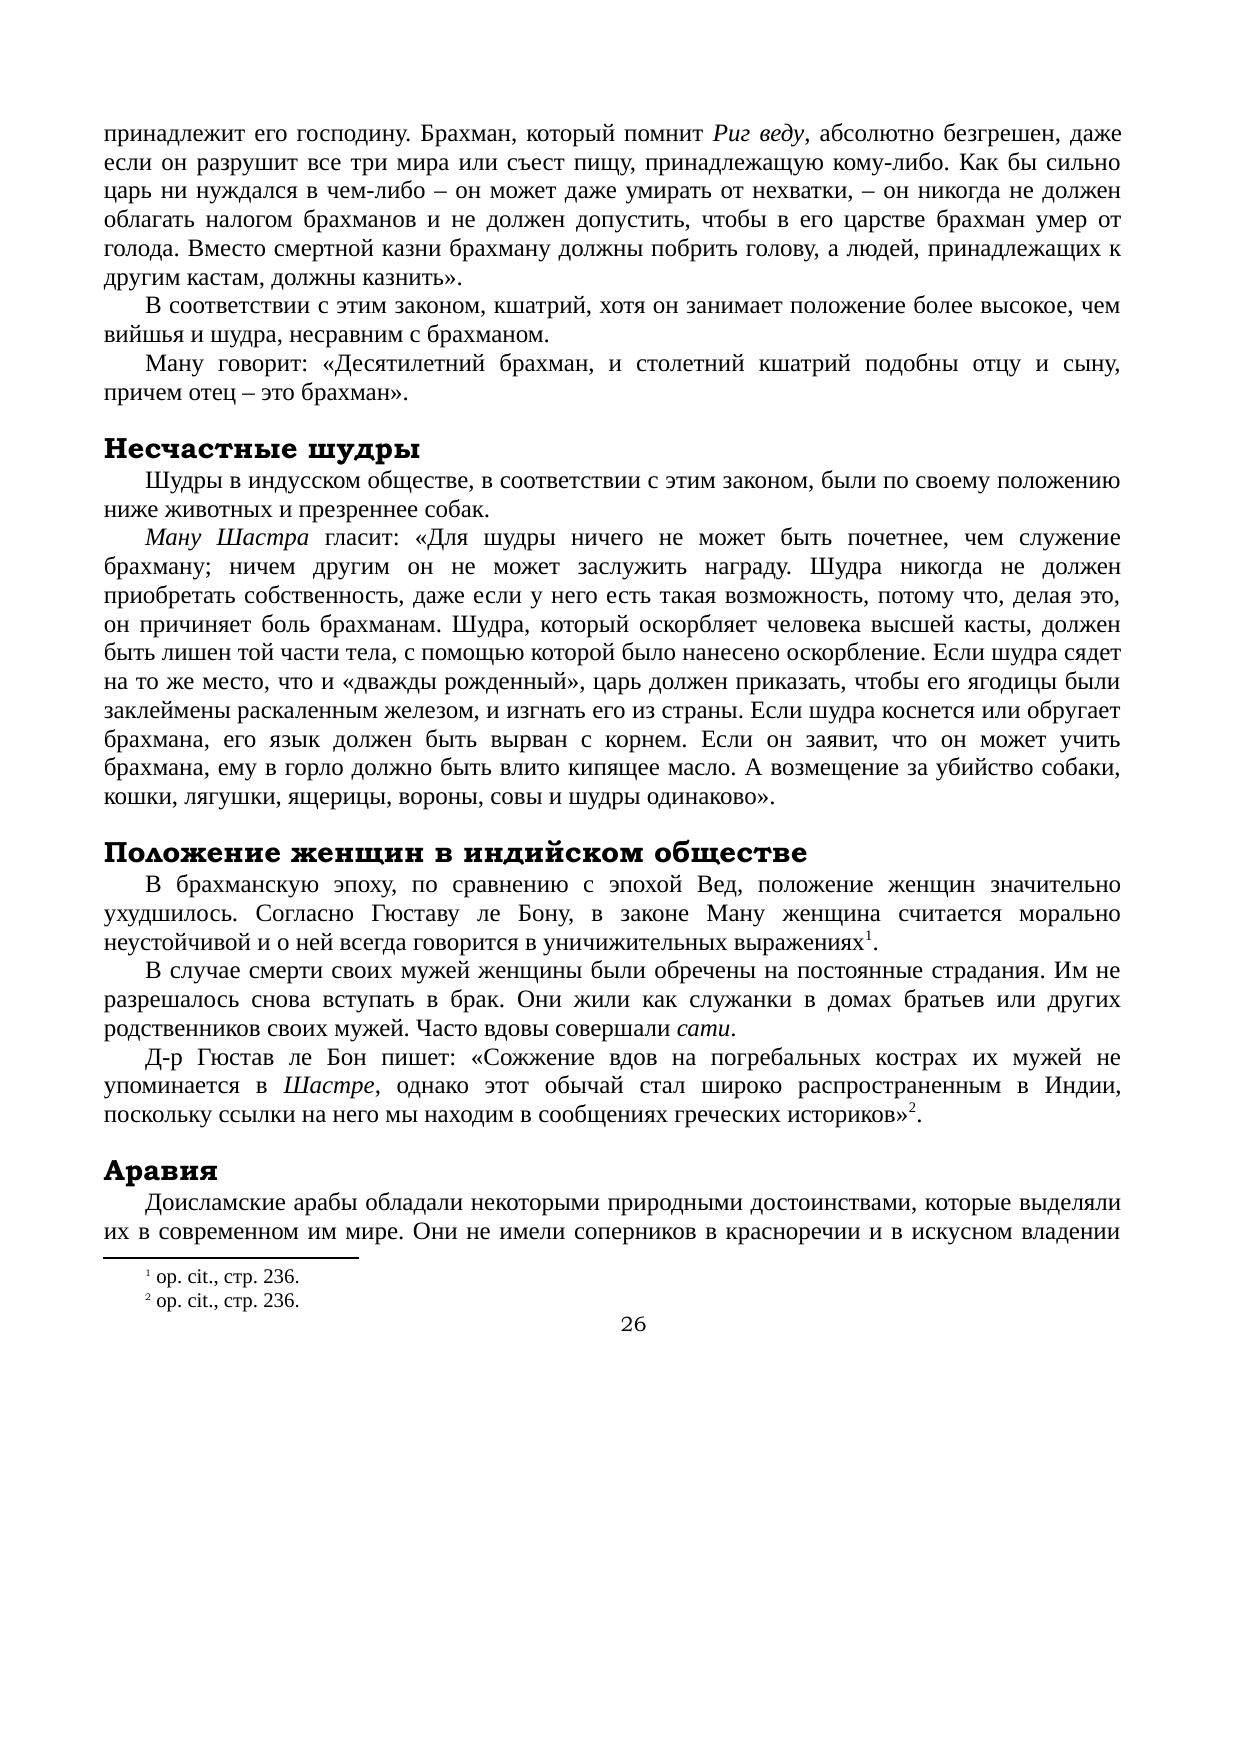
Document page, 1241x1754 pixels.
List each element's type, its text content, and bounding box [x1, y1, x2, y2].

text Несчастные шудры [103, 431, 1122, 465]
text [103, 1187, 1122, 1245]
text В соответствии с этим законом, кшатрий, хотя он занимает положение более высокое, чем вийшья и шудра, несравним с брахманом. [103, 291, 1122, 348]
text В брахманскую эпоху, по сравнению с эпохой Вед, положение женщин значительно ухудшилось. Согласно Гюставу ле Бону, в законе Ману женщина считается морально неустойчивой и о ней всегда говорится в уничижительных выражениях. [103, 869, 1122, 955]
text Ману Шастра гласит: «Для шудры ничего не может быть почетнее, чем служение брахману; ничем другим он не может заслужить награду. Шудра никогда не должен приобретать собственность, даже если у него есть такая возможность, потому что, делая это, он причиняет боль брахманам. Шудра, который оскорбляет человека высшей касты, должен быть лишен той части тела, с помощью которой было нанесено оскорбление. Если шудра сядет на то же место, что и «дважды рожденный», царь должен приказать, чтобы его ягодицы были заклеймены раскаленным железом, и изгнать его из страны. Если шудра коснется или обругает брахмана, его язык должен быть вырван с корнем. Если он заявит, что он может учить брахмана, ему в горло должно быть влито кипящее масло. А возмещение за убийство собаки, кошки, лягушки, ящерицы, вороны, совы и шудры одинаково». [103, 522, 1122, 810]
text Д-р Гюстав ле Бон пишет: «Сожжение вдов на погребальных кострах их мужей не упоминается в Шастре, однако этот обычай стал широко распространенным в Индии, поскольку ссылки на него мы находим в сообщениях греческих историков». [103, 1042, 1122, 1128]
text Положение женщин в индийском обществе [103, 835, 1122, 869]
text Аравия [103, 1153, 1122, 1187]
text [103, 118, 1122, 291]
text Ману говорит: «Десятилетний брахман, и столетний кшатрий подобны отцу и сыну, причем отец – это брахман». [103, 348, 1122, 406]
text Шудры в индусском обществе, в соответствии с этим законом, были по своему положению ниже животных и презреннее собак. [103, 465, 1122, 522]
text В случае смерти своих мужей женщины были обречены на постоянные страдания. Им не разрешалось снова вступать в брак. Они жили как служанки в домах братьев или других родственников своих мужей. Часто вдовы совершали сати. [103, 955, 1122, 1042]
